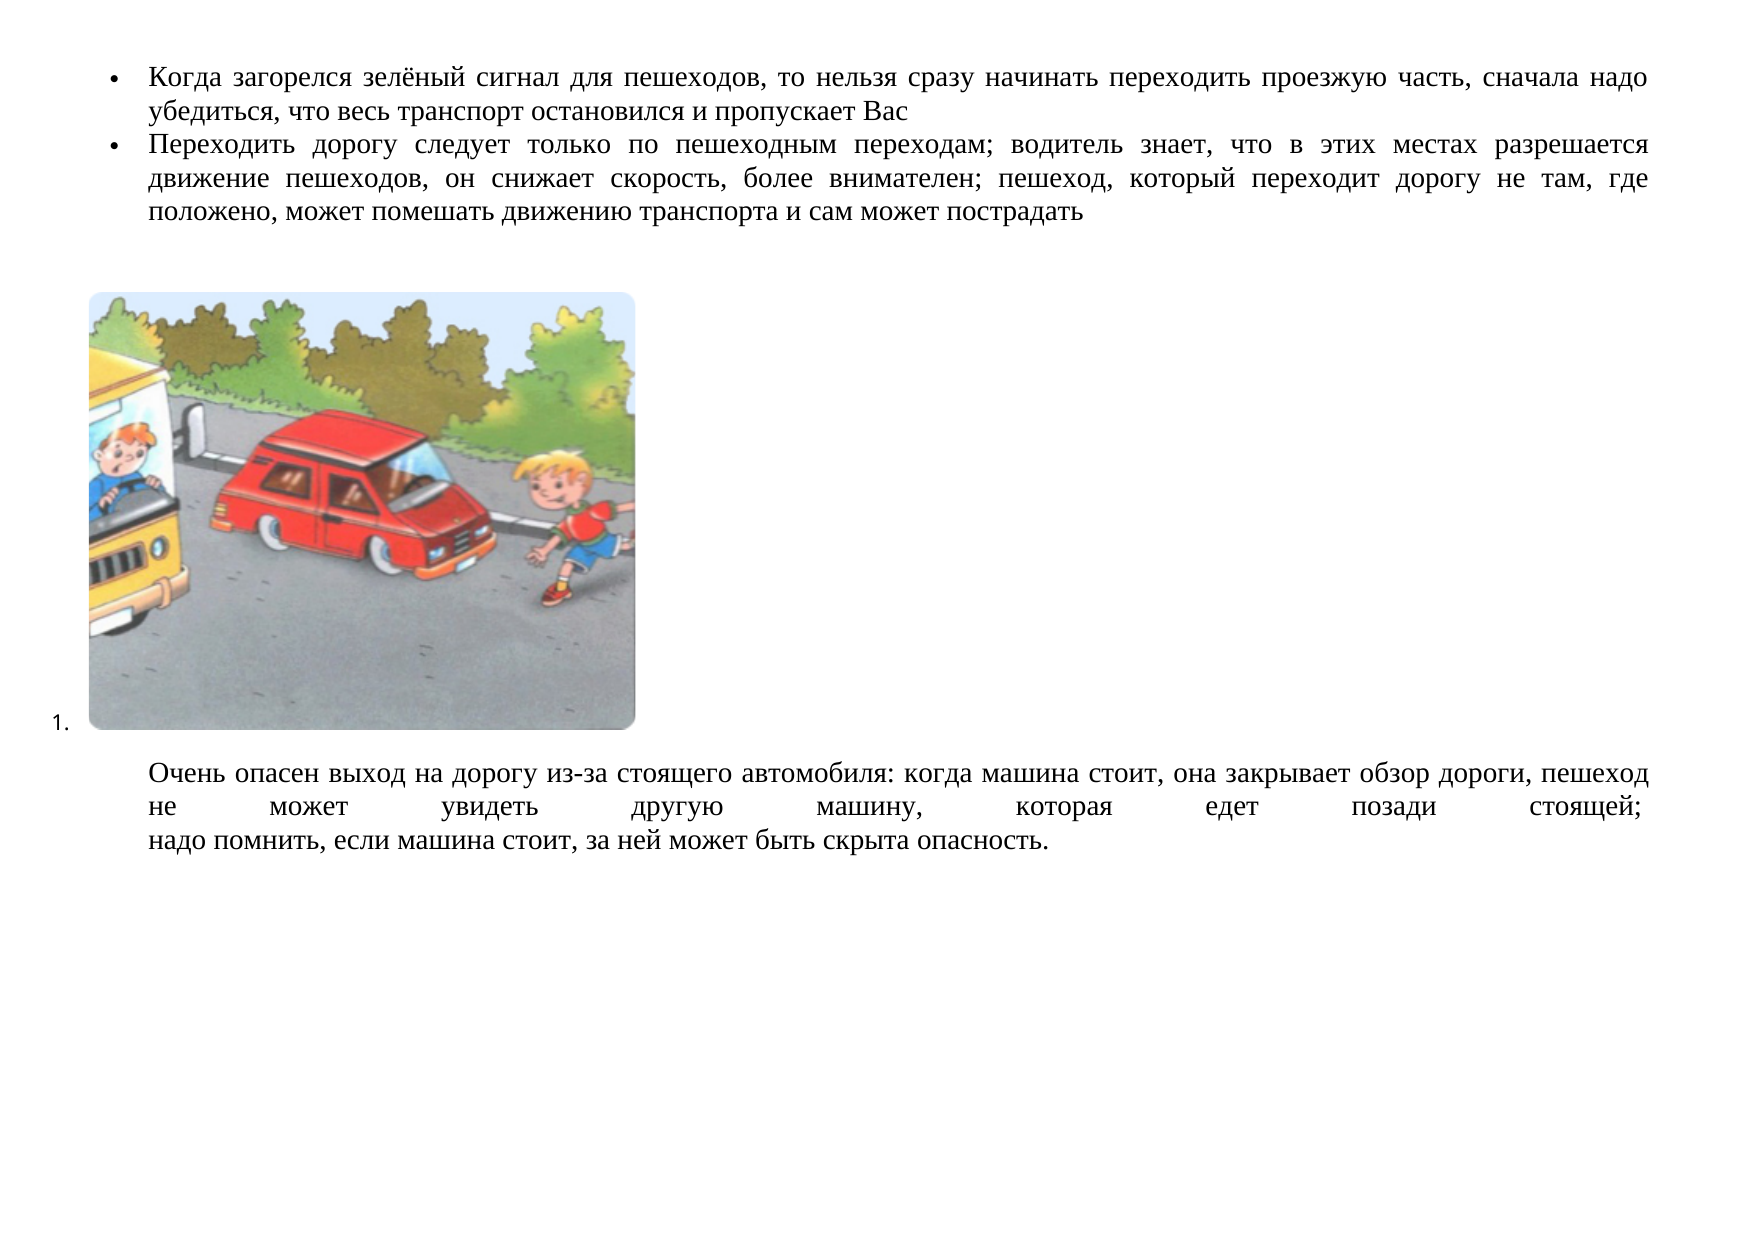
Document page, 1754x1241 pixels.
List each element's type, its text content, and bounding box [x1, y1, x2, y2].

picture [88, 292, 636, 730]
text Очень опасен выход на дорогу из-за стоящего автомобиля: когда машина стоит, она закрывает обзор дороги, пешеход не может увидеть другую машину, которая едет позади стоящей; надо помнить, если машина стоит, за ней может быть скрыта опасность. [148, 755, 1650, 856]
list Переходить дорогу следует только по пешеходным переходам; водитель знает, что в этих местах разрешается движение пешеходов, он снижает скорость, более внимателен; пешеход, который переходит дорогу не там, где положено, может помешать движению транспорта и сам может пострадать [111, 126, 1650, 227]
list Когда загорелся зелёный сигнал для пешеходов, то нельзя сразу начинать переходить проезжую часть, сначала надо убедиться, что весь транспорт остановился и пропускает Вас [111, 59, 1650, 126]
